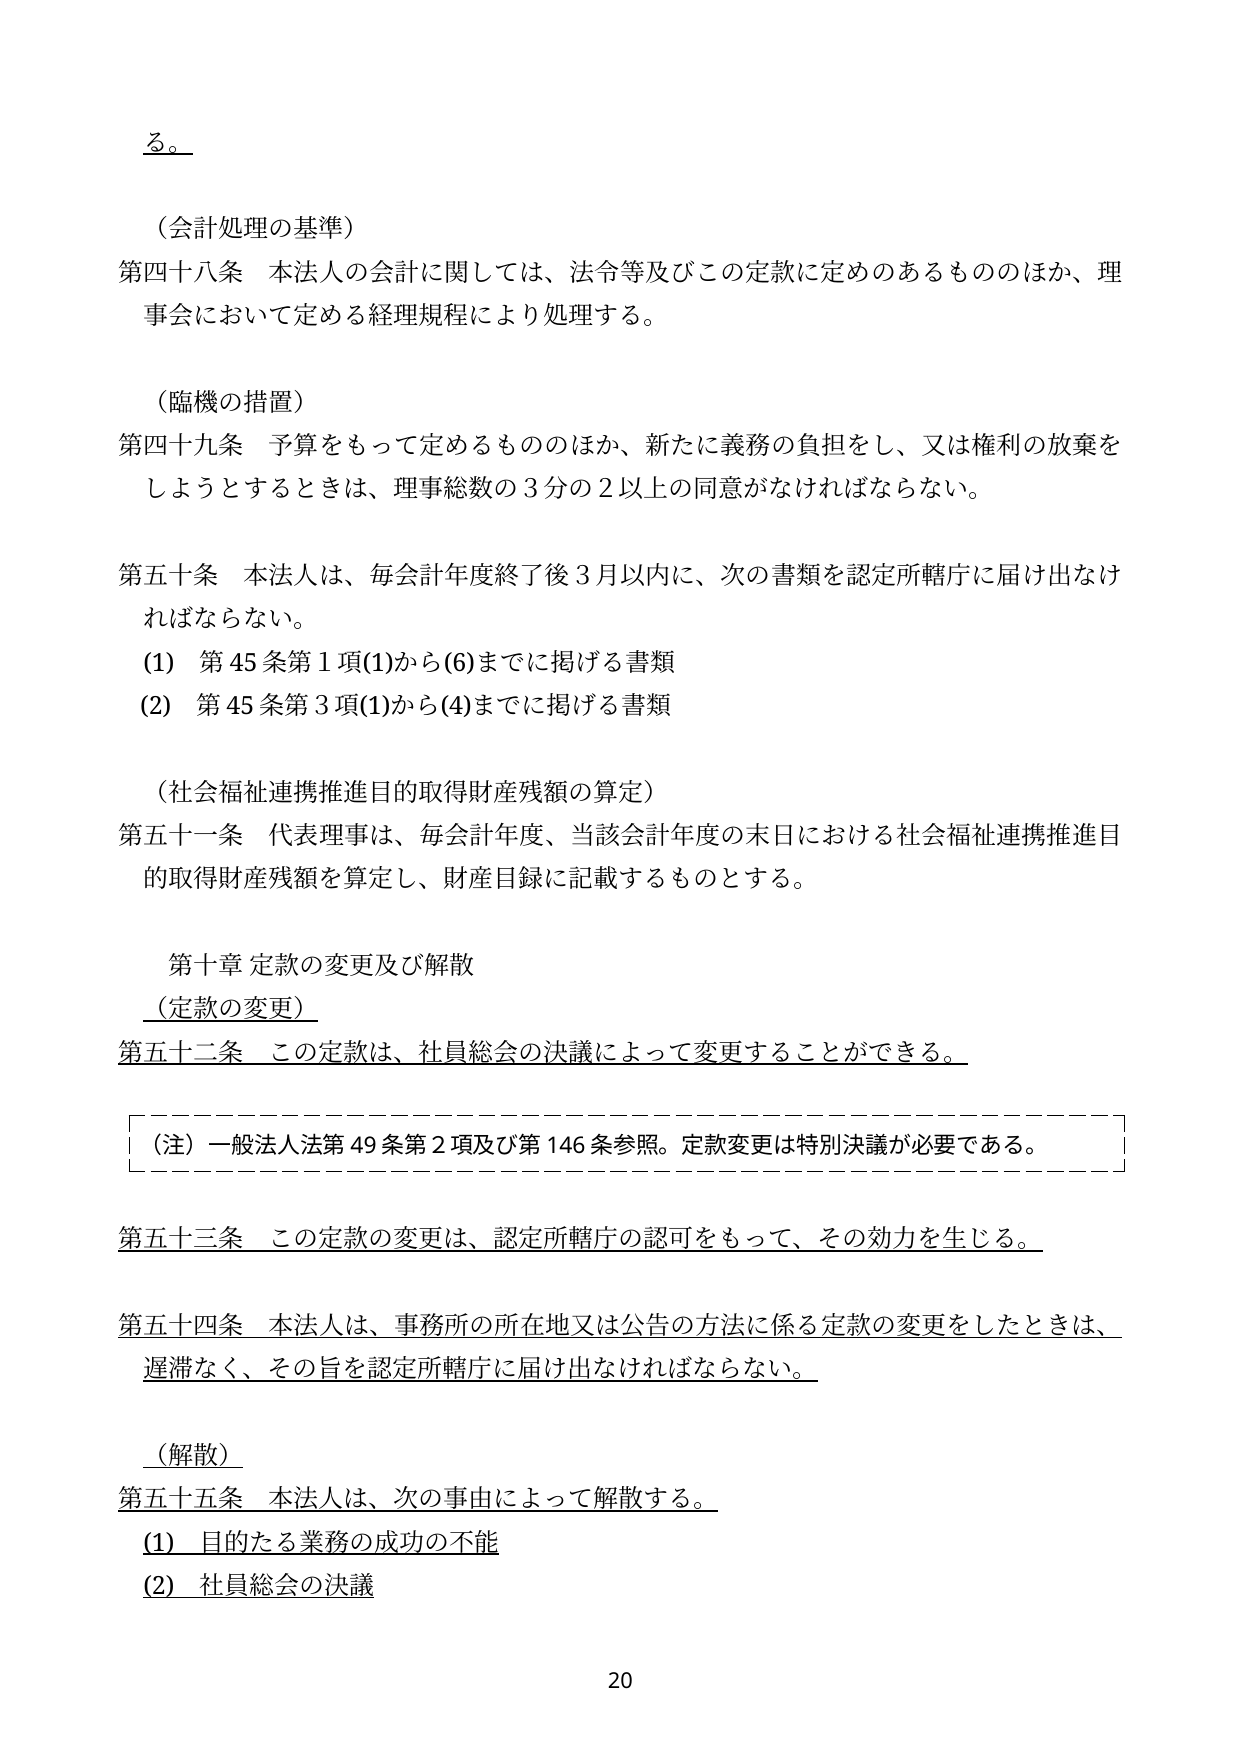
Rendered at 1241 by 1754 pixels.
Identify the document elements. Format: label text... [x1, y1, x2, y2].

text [118, 119, 1122, 162]
text 第十章 定款の変更及び解散 [118, 942, 1122, 985]
text 第五十四条 本法人は、事務所の所在地又は公告の方法に係る定款の変更をしたときは、遅滞なく、その旨を認定所轄庁に届け出なければならない。 [118, 1302, 1122, 1337]
text （会計処理の基準） [118, 205, 1122, 249]
text (1) 目的たる業務の成功の不能 [118, 1519, 1122, 1562]
text 第五十二条 この定款は、社員総会の決議によって変更することができる。 [118, 1029, 1122, 1072]
text 第四十九条 予算をもって定めるもののほか、新たに義務の負担をし、又は権利の放棄をしようとするときは、理事総数の３分の２以上の同意がなければならない。 [118, 422, 1122, 509]
text 第四十八条 本法人の会計に関しては、法令等及びこの定款に定めのあるもののほか、理事会において定める経理規程により処理する。 [118, 249, 1122, 335]
text （臨機の措置） [118, 379, 1122, 422]
text (2) 社員総会の決議 [118, 1562, 1122, 1605]
text （社会福祉連携推進目的取得財産残額の算定） [118, 769, 1122, 812]
text 第五十五条 本法人は、次の事由によって解散する。 [118, 1475, 1122, 1519]
text （解散） [118, 1432, 1122, 1475]
text 第五十三条 この定款の変更は、認定所轄庁の認可をもって、その効力を生じる。 [118, 1215, 1122, 1259]
text 第五十一条 代表理事は、毎会計年度、当該会計年度の末日における社会福祉連携推進目的取得財産残額を算定し、財産目録に記載するものとする。 [118, 812, 1122, 899]
text 第五十条 本法人は、毎会計年度終了後３月以内に、次の書類を認定所轄庁に届け出なければならない。 [118, 552, 1122, 639]
text (1) 第45条第１項(1)から(6)までに掲げる書類 [118, 639, 1122, 682]
text 第五十四条 本法人は、事務所の所在地又は公告の方法に係る定款の変更をしたときは、遅滞なく、その旨を認定所轄庁に届け出なければならない。 [118, 1338, 1122, 1389]
table_header （注）一般法人法第49条第２項及び第146条参照。定款変更は特別決議が必要である。 [129, 1115, 1124, 1171]
text （定款の変更） [118, 985, 1122, 1029]
text (2) 第45条第３項(1)から(4)までに掲げる書類 [140, 682, 1122, 725]
